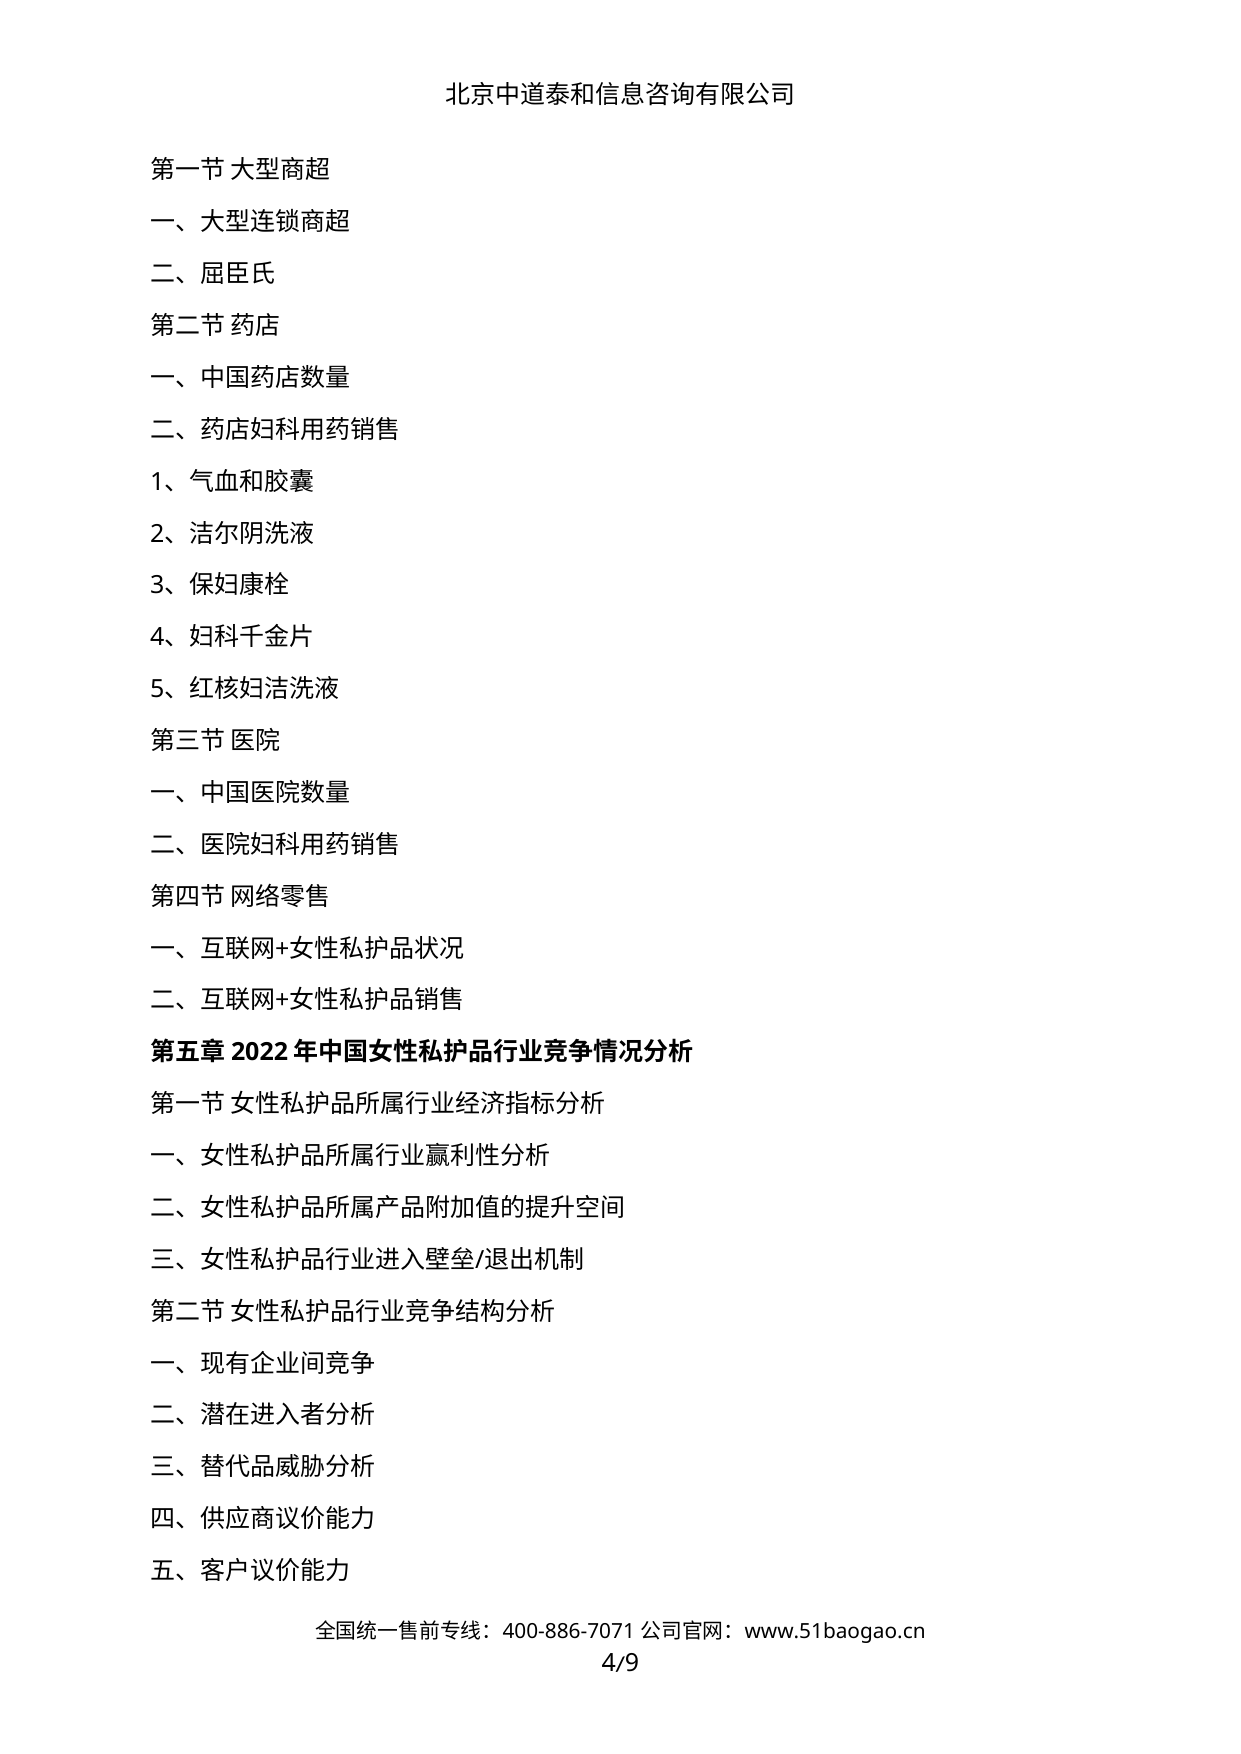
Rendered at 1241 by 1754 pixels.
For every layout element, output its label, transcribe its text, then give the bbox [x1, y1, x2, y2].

text 三、女性私护品行业进入壁垒/退出机制 [150, 1239, 1090, 1276]
text 一、大型连锁商超 [150, 202, 1090, 238]
text 二、潜在进入者分析 [150, 1395, 1090, 1431]
text 二、医院妇科用药销售 [150, 824, 1090, 861]
text 第三节 医院 [150, 721, 1090, 757]
text 第一节 大型商超 [150, 150, 1090, 186]
text 二、女性私护品所属产品附加值的提升空间 [150, 1187, 1090, 1224]
text 第五章 2022年中国女性私护品行业竞争情况分析 [150, 1032, 1090, 1068]
text 一、互联网+女性私护品状况 [150, 928, 1090, 964]
text 三、替代品威胁分析 [150, 1447, 1090, 1483]
text 第二节 药店 [150, 306, 1090, 342]
text 4、妇科千金片 [150, 617, 1090, 653]
text 四、供应商议价能力 [150, 1499, 1090, 1535]
text 第一节 女性私护品所属行业经济指标分析 [150, 1084, 1090, 1120]
text 2、洁尔阴洗液 [150, 513, 1090, 549]
text 二、屈臣氏 [150, 254, 1090, 290]
text 一、现有企业间竞争 [150, 1343, 1090, 1379]
text 二、互联网+女性私护品销售 [150, 980, 1090, 1016]
text 5、红核妇洁洗液 [150, 669, 1090, 705]
text 五、客户议价能力 [150, 1551, 1090, 1587]
text 一、女性私护品所属行业赢利性分析 [150, 1136, 1090, 1172]
text 第二节 女性私护品行业竞争结构分析 [150, 1291, 1090, 1327]
text 一、中国药店数量 [150, 357, 1090, 394]
text 1、气血和胶囊 [150, 461, 1090, 497]
text 3、保妇康栓 [150, 565, 1090, 601]
text 第四节 网络零售 [150, 876, 1090, 912]
text 二、药店妇科用药销售 [150, 409, 1090, 446]
text 一、中国医院数量 [150, 772, 1090, 809]
